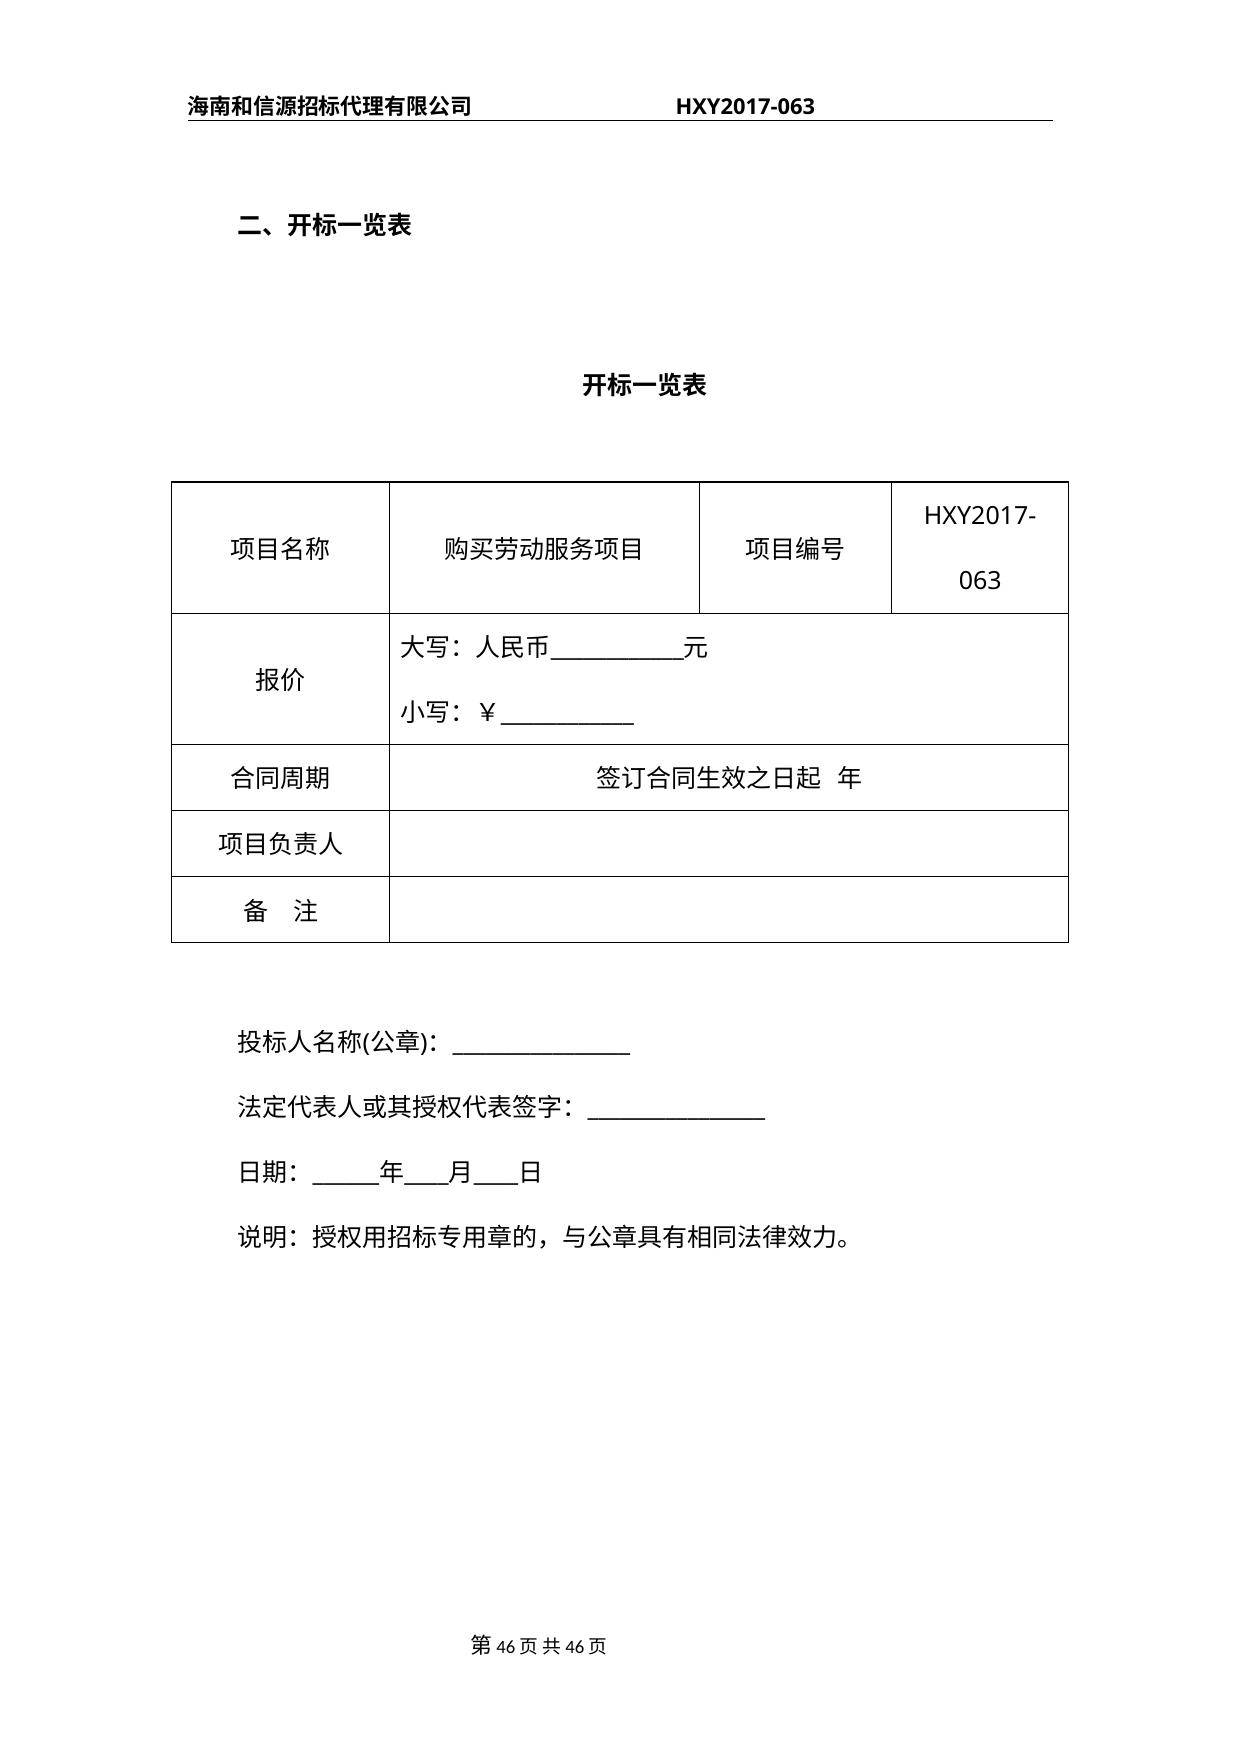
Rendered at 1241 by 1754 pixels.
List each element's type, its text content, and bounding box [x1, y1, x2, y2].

table_cell [390, 811, 1068, 876]
table_header 项目名称 [172, 483, 389, 612]
text 说明：授权用招标专用章的，与公章具有相同法律效力。 [187, 1203, 1053, 1268]
table_cell 大写：人民币____________元 小写：￥____________ [390, 614, 1068, 743]
table_cell 备 注 [172, 877, 389, 942]
text 开标一览表 [187, 351, 1053, 416]
text 日期：______年____月____日 [187, 1138, 1053, 1203]
subtitle 二、开标一览表 [187, 191, 1053, 256]
table_cell 签订合同生效之日起 年 [390, 745, 1068, 809]
table_cell 报价 [172, 614, 389, 743]
text 法定代表人或其授权代表签字：________________ [187, 1073, 1053, 1138]
table_header HXY2017-063 [892, 483, 1068, 612]
table_header 购买劳动服务项目 [390, 483, 699, 612]
table_cell [390, 877, 1068, 942]
text 投标人名称(公章)：________________ [187, 1008, 1053, 1073]
table_header 项目编号 [700, 483, 891, 612]
table_cell 合同周期 [172, 745, 389, 809]
table_cell 项目负责人 [172, 811, 389, 876]
